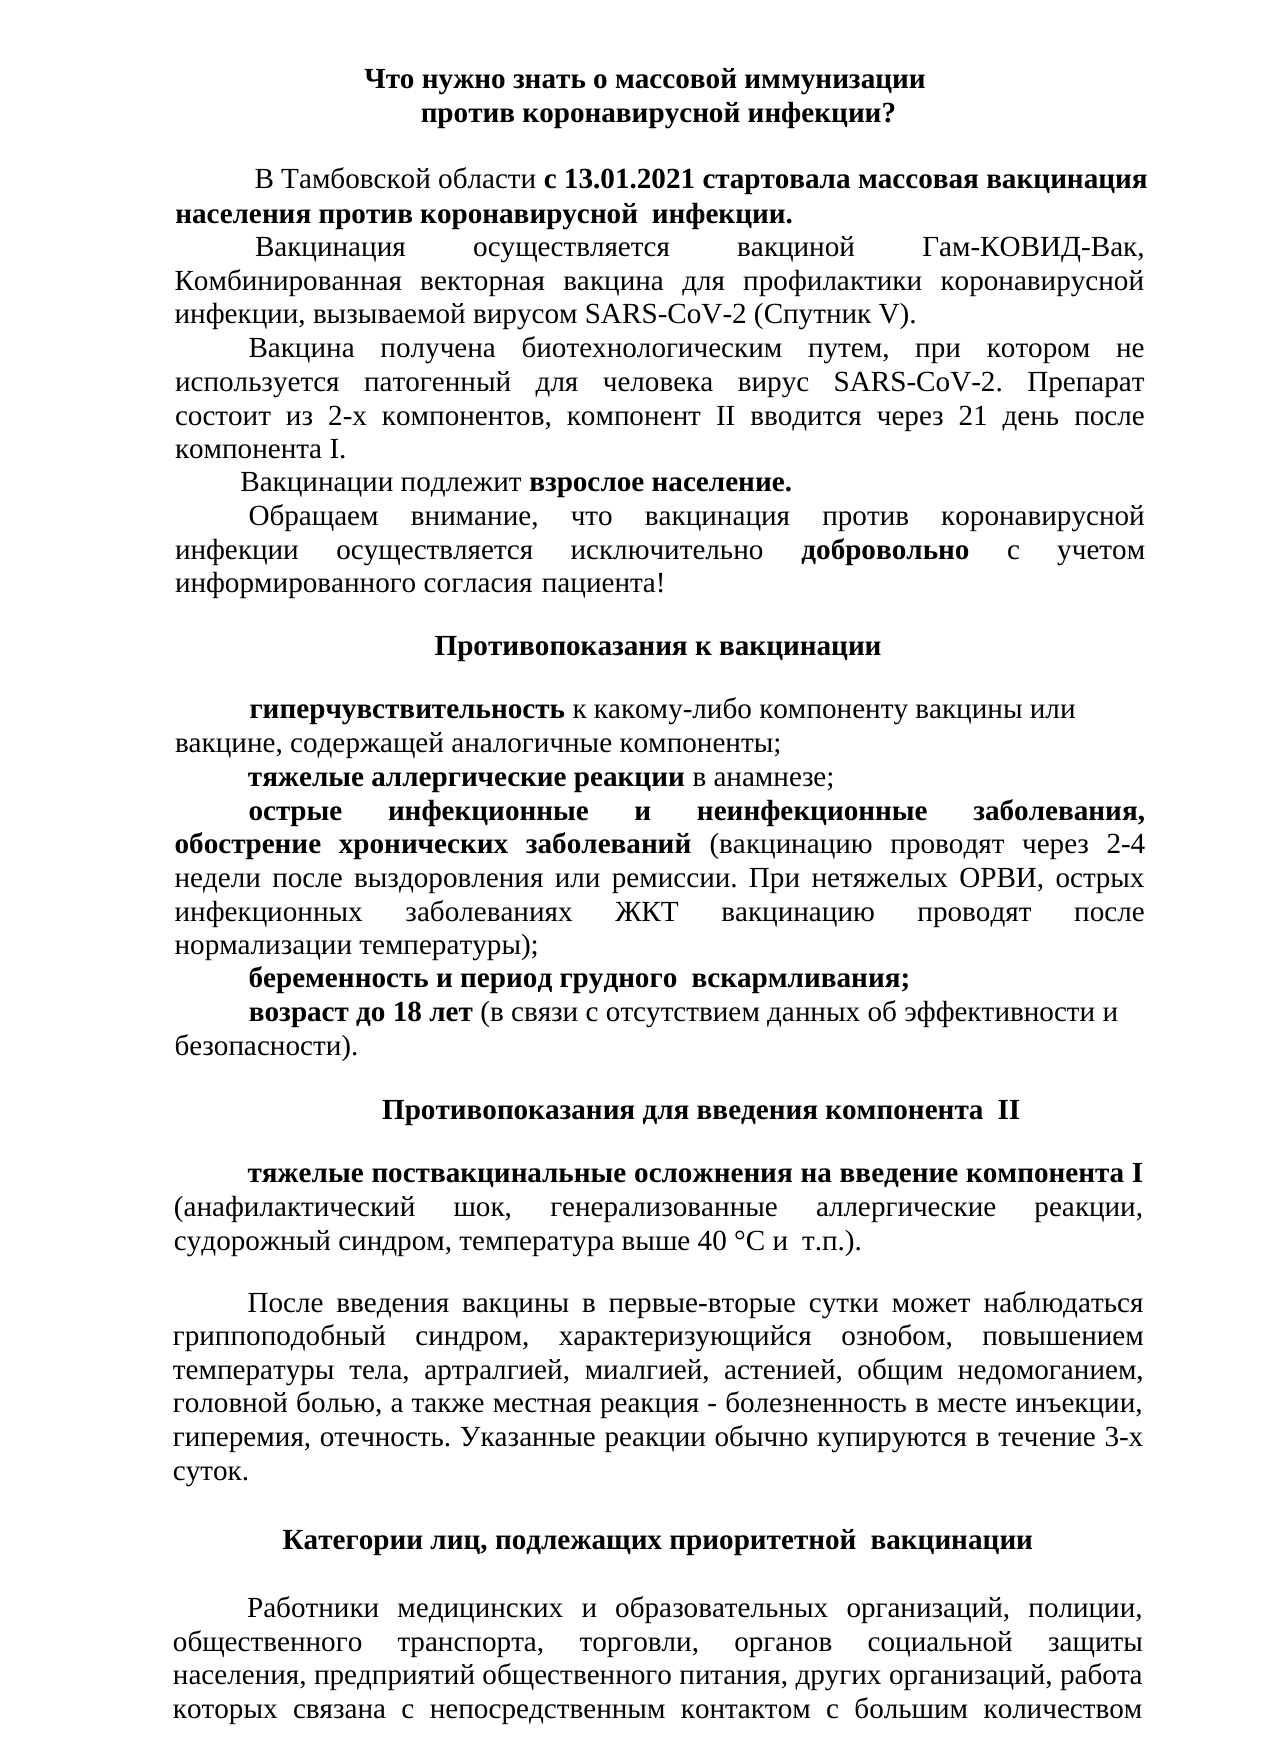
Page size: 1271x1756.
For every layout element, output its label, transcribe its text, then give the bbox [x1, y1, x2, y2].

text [173, 1590, 1143, 1725]
subtitle беременность и период грудного вскармливания; [248, 961, 1156, 994]
text против коронавирусной инфекции? [281, 95, 1036, 128]
text Вакцинация осуществляется вакциной Гам-КОВИД-Вак, Комбинированная векторная вакцина для профилактики коронавирусной инфекции, вызываемой вирусом SARS-CoV-2 (Спутник V). [174, 229, 1145, 330]
text гиперчувствительность к какому-либо компоненту вакцины или [249, 691, 1156, 724]
text В Тамбовской области с 13.01.2021 стартовала массовая вакцинация [254, 161, 1156, 195]
text возраст до 18 лет (в связи с отсутствием данных об эффективности и [249, 994, 1156, 1028]
text Вакцинации подлежит взрослое население. [240, 465, 1156, 498]
text острые инфекционные и неинфекционные заболевания, обострение хронических заболеваний (вакцинацию проводят через 2-4 недели после выздоровления или ремиссии. При нетяжелых ОРВИ, острых инфекционных заболеваниях ЖКТ вакцинацию проводят после нормализации температуры); [174, 793, 1146, 961]
text Вакцина получена биотехнологическим путем, при котором не используется патогенный для человека вирус SARS-CoV-2. Препарат состоит из 2-х компонентов, компонент II вводится через 21 день после компонента I. [175, 330, 1146, 465]
text После введения вакцины в первые-вторые сутки может наблюдаться гриппоподобный синдром, характеризующийся ознобом, повышением температуры тела, артралгией, миалгией, астенией, общим недомоганием, головной болью, а также местная реакция - болезненность в месте инъекции, гиперемия, отечность. Указанные реакции обычно купируются в течение 3-х суток. [173, 1285, 1144, 1486]
text безопасности). [174, 1028, 1156, 1062]
subtitle населения против коронавирусной инфекции. [175, 196, 1156, 229]
text тяжелые поствакцинальные осложнения на введение компонента I (анафилактический шок, генерализованные аллергические реакции, судорожный синдром, температура выше 40 °C и т.п.). [174, 1156, 1144, 1256]
text вакцине, содержащей аналогичные компоненты; [175, 725, 1156, 759]
subtitle Противопоказания для введения компонента II [382, 1092, 1156, 1126]
subtitle Что нужно знать о массовой иммунизации [160, 61, 1034, 94]
text тяжелые аллергические реакции в анамнезе; [248, 759, 1156, 793]
text Обращаем внимание, что вакцинация против коронавирусной инфекции осуществляется исключительно добровольно с учетом информированного согласия пациента! [175, 498, 1145, 599]
subtitle Противопоказания к вакцинации [281, 628, 1035, 662]
subtitle Категории лиц, подлежащих приоритетной вакцинации [281, 1522, 1034, 1556]
